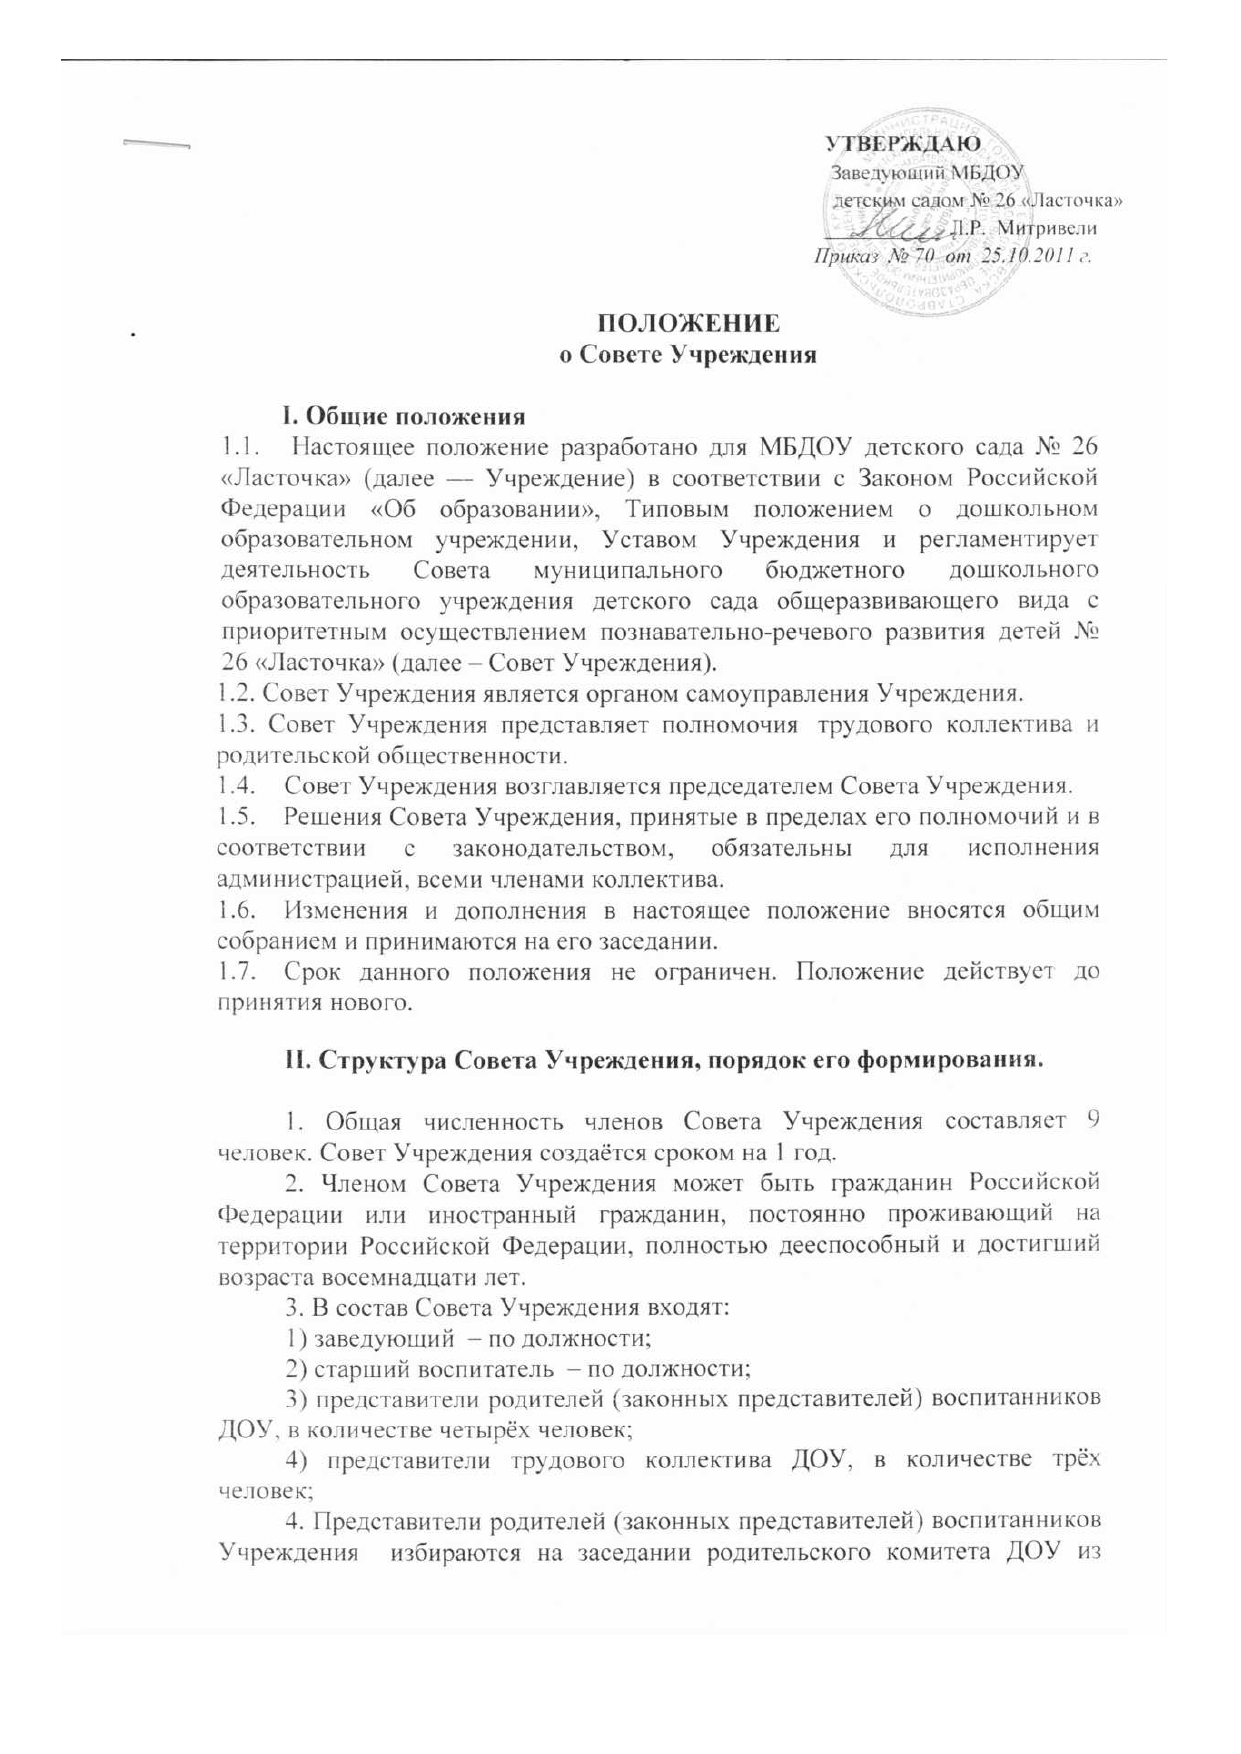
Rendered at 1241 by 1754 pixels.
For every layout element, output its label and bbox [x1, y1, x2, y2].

picture [61, 59, 1168, 1635]
